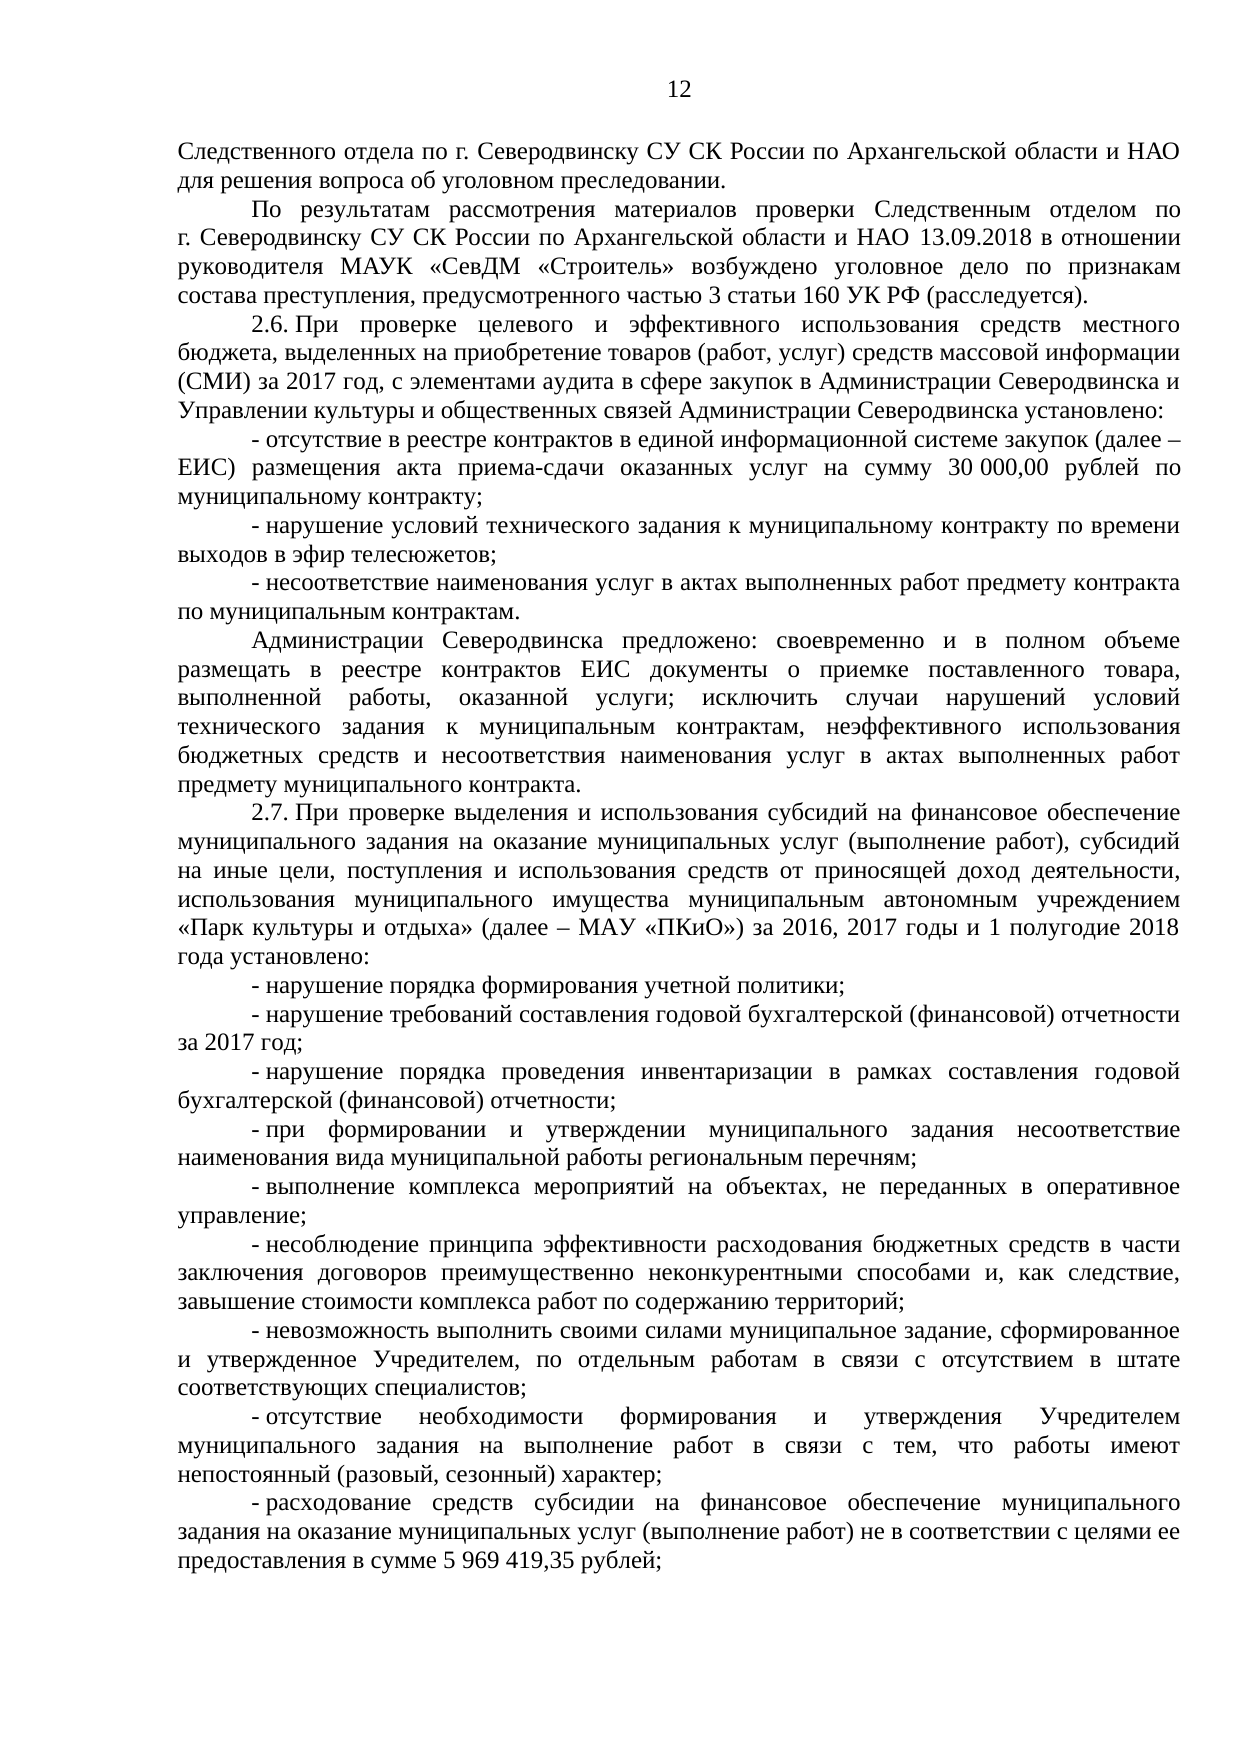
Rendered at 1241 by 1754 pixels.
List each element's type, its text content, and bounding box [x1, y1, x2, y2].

text Администрации Северодвинска предложено: своевременно и в полном объеме размещать в реестре контрактов ЕИС документы о приемке поставленного товара, выполненной работы, оказанной услуги; исключить случаи нарушений условий технического задания к муниципальным контрактам, неэффективного использования бюджетных средств и несоответствия наименования услуг в актах выполненных работ предмету муниципального контракта. [177, 625, 1181, 797]
text - отсутствие необходимости формирования и утверждения Учредителем муниципального задания на выполнение работ в связи с тем, что работы имеют непостоянный (разовый, сезонный) характер; [177, 1401, 1181, 1487]
text 2.6. При проверке целевого и эффективного использования средств местного бюджета, выделенных на приобретение товаров (работ, услуг) средств массовой информации (СМИ) за 2017 год, с элементами аудита в сфере закупок в Администрации Северодвинска и Управлении культуры и общественных связей Администрации Северодвинска установлено: [177, 309, 1181, 424]
text - несоблюдение принципа эффективности расходования бюджетных средств в части заключения договоров преимущественно неконкурентными способами и, как следствие, завышение стоимости комплекса работ по содержанию территорий; [177, 1229, 1181, 1315]
text - нарушение условий технического задания к муниципальному контракту по времени выходов в эфир телесюжетов; [177, 510, 1181, 567]
text - невозможность выполнить своими силами муниципальное задание, сформированное и утвержденное Учредителем, по отдельным работам в связи с отсутствием в штате соответствующих специалистов; [177, 1315, 1181, 1401]
text - отсутствие в реестре контрактов в единой информационной системе закупок (далее – ЕИС) размещения акта приема-сдачи оказанных услуг на сумму 30 000,00 рублей по муниципальному контракту; [177, 424, 1181, 510]
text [177, 136, 1181, 194]
text - выполнение комплекса мероприятий на объектах, не переданных в оперативное управление; [177, 1171, 1181, 1229]
text - несоответствие наименования услуг в актах выполненных работ предмету контракта по муниципальным контрактам. [177, 567, 1181, 625]
text По результатам рассмотрения материалов проверки Следственным отделом по г. Северодвинску СУ СК России по Архангельской области и НАО 13.09.2018 в отношении руководителя МАУК «СевДМ «Строитель» возбуждено уголовное дело по признакам состава преступления, предусмотренного частью 3 статьи 160 УК РФ (расследуется). [177, 194, 1181, 309]
text - нарушение требований составления годовой бухгалтерской (финансовой) отчетности за 2017 год; [177, 999, 1181, 1056]
text - при формировании и утверждении муниципального задания несоответствие наименования вида муниципальной работы региональным перечням; [177, 1114, 1181, 1171]
text - расходование средств субсидии на финансовое обеспечение муниципального задания на оказание муниципальных услуг (выполнение работ) не в соответствии с целями ее предоставления в сумме 5 969 419,35 рублей; [177, 1487, 1181, 1574]
text 2.7. При проверке выделения и использования субсидий на финансовое обеспечение муниципального задания на оказание муниципальных услуг (выполнение работ), субсидий на иные цели, поступления и использования средств от приносящей доход деятельности, использования муниципального имущества муниципальным автономным учреждением «Парк культуры и отдыха» (далее – МАУ «ПКиО») за 2016, 2017 годы и 1 полугодие 2018 года установлено: [177, 797, 1181, 970]
text - нарушение порядка проведения инвентаризации в рамках составления годовой бухгалтерской (финансовой) отчетности; [177, 1056, 1181, 1114]
text - нарушение порядка формирования учетной политики; [177, 970, 1181, 999]
